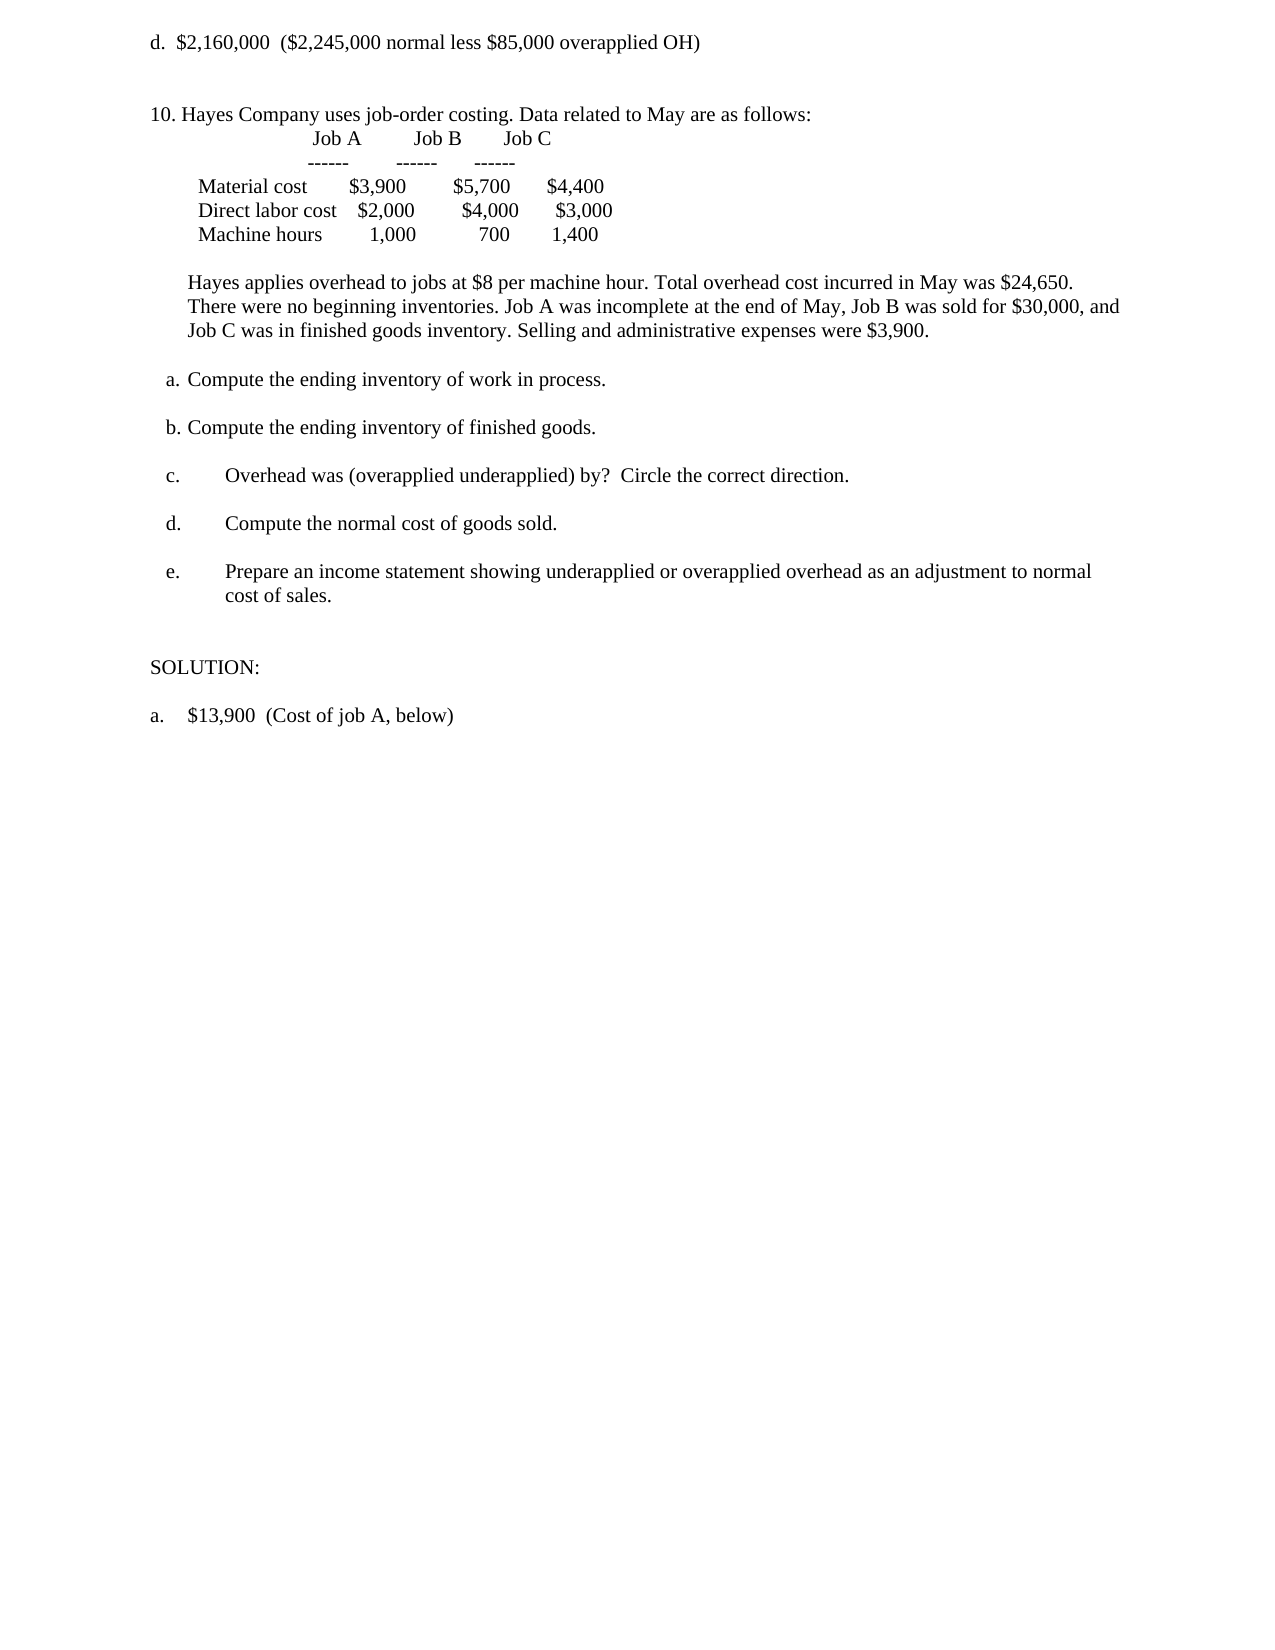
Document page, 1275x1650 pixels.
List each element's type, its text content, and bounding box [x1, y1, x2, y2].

text a. $13,900 (Cost of job A, below) [150, 703, 1125, 727]
text Job A Job B Job C [150, 126, 1125, 150]
text Machine hours 1,000 700 1,400 [150, 222, 1125, 246]
text c. Overhead was (overapplied underapplied) by? Circle the correct direction. [150, 463, 1125, 487]
text e. Prepare an income statement showing underapplied or overapplied overhead as an adjustment to normal cost of sales. [150, 559, 1125, 607]
text SOLUTION: [150, 655, 1125, 679]
text 10. Hayes Company uses job-order costing. Data related to May are as follows: [150, 102, 1125, 126]
text ------ ------ ------ [150, 150, 1125, 174]
text d. $2,160,000 ($2,245,000 normal less $85,000 overapplied OH) [150, 29, 1125, 54]
text Direct labor cost $2,000 $4,000 $3,000 [150, 198, 1125, 222]
text Hayes applies overhead to jobs at $8 per machine hour. Total overhead cost incurred in May was $24,650. There were no beginning inventories. Job A was incomplete at the end of May, Job B was sold for $30,000, and Job C was in finished goods inventory. Selling and administrative expenses were $3,900. [150, 270, 1125, 342]
text b. Compute the ending inventory of finished goods. [150, 414, 1125, 439]
text Material cost $3,900 $5,700 $4,400 [150, 174, 1125, 198]
text a. Compute the ending inventory of work in process. [150, 366, 1125, 391]
text d. Compute the normal cost of goods sold. [150, 511, 1125, 535]
